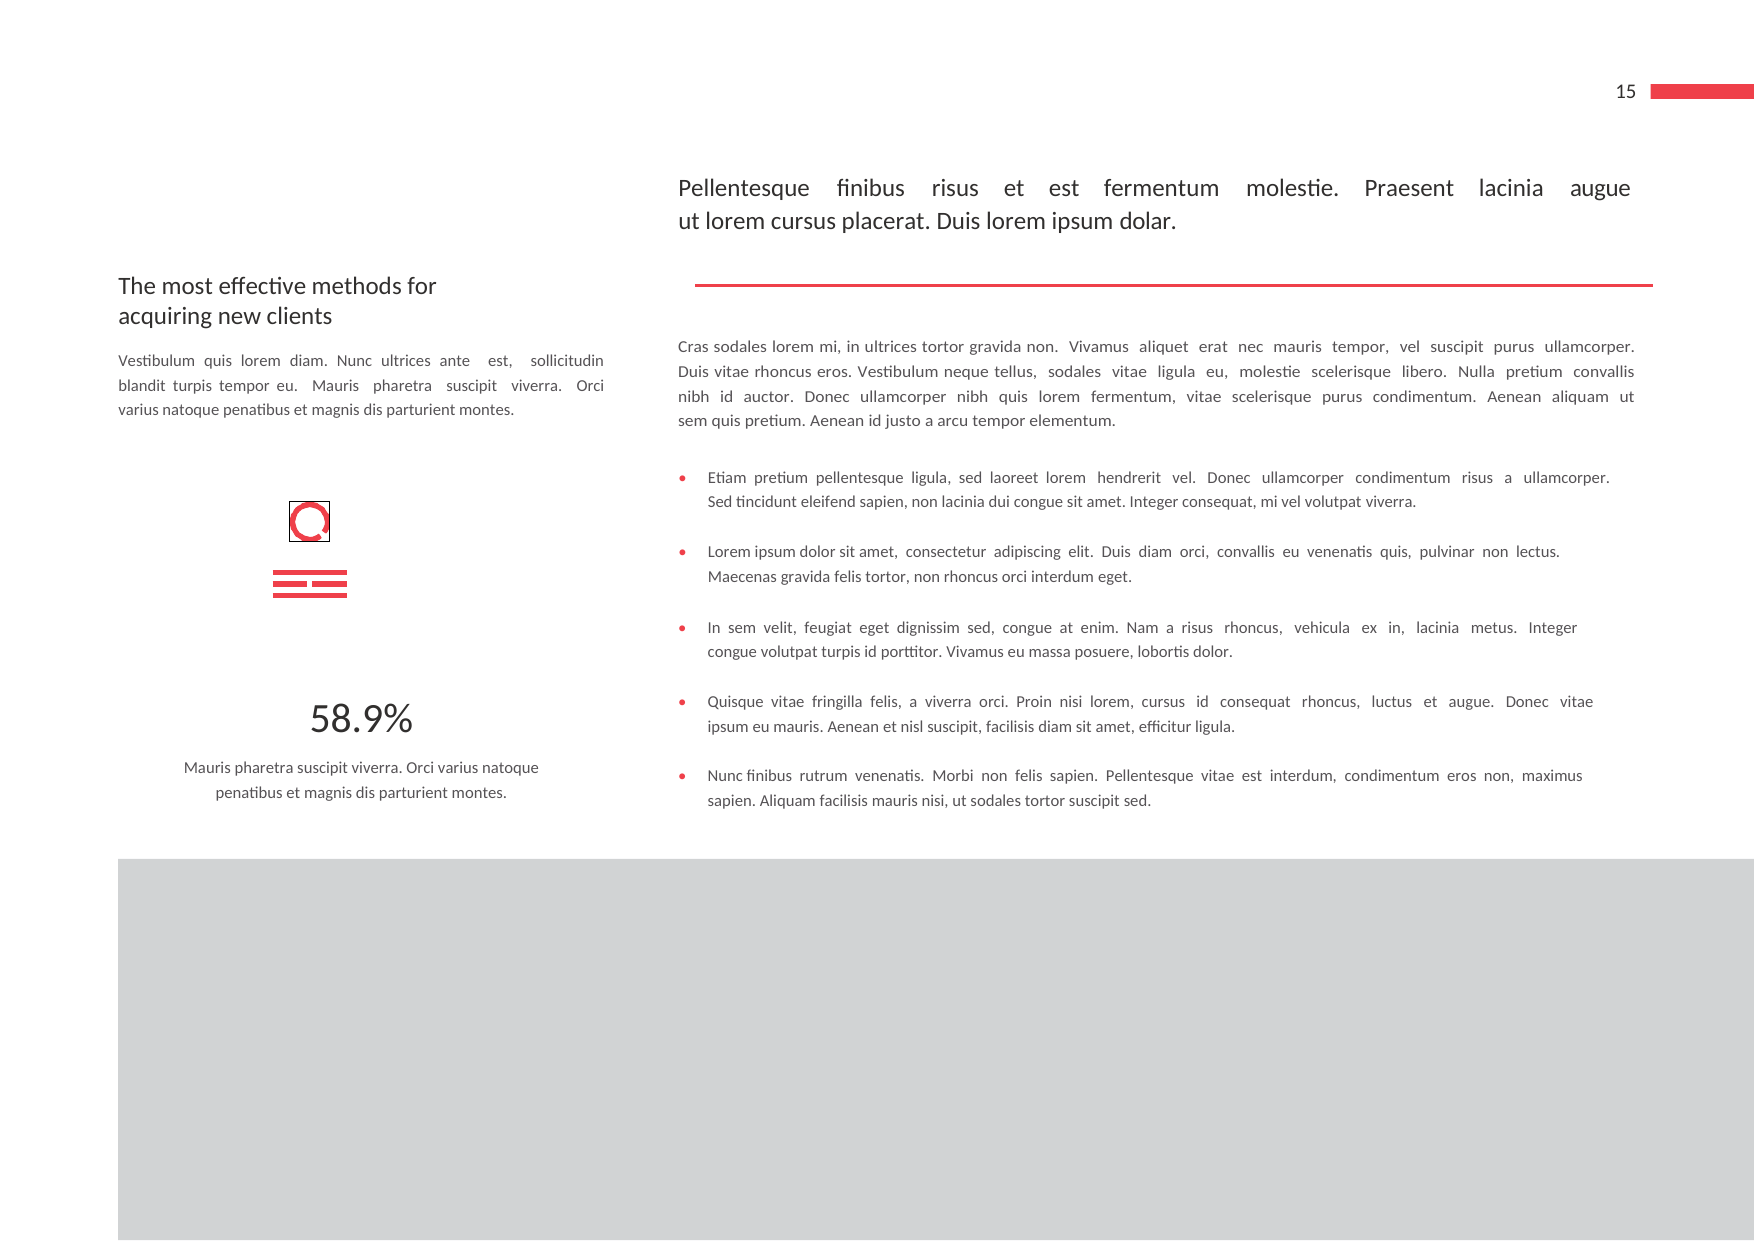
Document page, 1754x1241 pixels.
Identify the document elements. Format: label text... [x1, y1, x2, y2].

text Vestibulum quis lorem diam. Nunc ultrices ante est, sollicitudin blandit turpis tempor eu. Mauris pharetra suscipit viverra. Orci varius natoque penatibus et magnis dis parturient montes. [118, 350, 604, 420]
subtitle The most effective methods for acquiring new clients [118, 270, 529, 330]
text Mauris pharetra suscipit viverra. Orci varius natoque penatibus et magnis dis parturient montes. [182, 758, 541, 803]
list Etiam pretium pellentesque ligula, sed laoreet lorem hendrerit vel. Donec ullamcorper condimentum risus a ullamcorper. Sed tincidunt eleifend sapien, non lacinia dui congue sit amet. Integer consequat, mi vel volutpat viverra. [678, 467, 1636, 512]
subtitle Pellentesque finibus risus et est fermentum molestie. Praesent lacinia augue ut lorem cursus placerat. Duis lorem ipsum dolar. [678, 172, 1636, 235]
list In sem velit, feugiat eget dignissim sed, congue at enim. Nam a risus rhoncus, vehicula ex in, lacinia metus. Integer congue volutpat turpis id porttitor. Vivamus eu massa posuere, lobortis dolor. [678, 617, 1636, 662]
list Nunc finibus rutrum venenatis. Morbi non felis sapien. Pellentesque vitae est interdum, condimentum eros non, maximus sapien. Aliquam facilisis mauris nisi, ut sodales tortor suscipit sed. [678, 766, 1636, 811]
subtitle 58.9% [182, 692, 541, 742]
subtitle 15 [106, 78, 1636, 104]
picture [290, 502, 329, 541]
list Lorem ipsum dolor sit amet, consectetur adipiscing elit. Duis diam orci, convallis eu venenatis quis, pulvinar non lectus. Maecenas gravida felis tortor, non rhoncus orci interdum eget. [678, 541, 1636, 586]
list Quisque vitae fringilla felis, a viverra orci. Proin nisi lorem, cursus id consequat rhoncus, luctus et augue. Donec vitae ipsum eu mauris. Aenean et nisl suscipit, facilisis diam sit amet, efficitur ligula. [678, 691, 1636, 736]
text Cras sodales lorem mi, in ultrices tortor gravida non. Vivamus aliquet erat nec mauris tempor, vel suscipit purus ullamcorper. Duis vitae rhoncus eros. Vestibulum neque tellus, sodales vitae ligula eu, molestie scelerisque libero. Nulla pretium convallis nibh id auctor. Donec ullamcorper nibh quis lorem fermentum, vitae scelerisque purus condimentum. Aenean aliquam ut sem quis pretium. Aenean id justo a arcu tempor elementum. [678, 336, 1636, 431]
